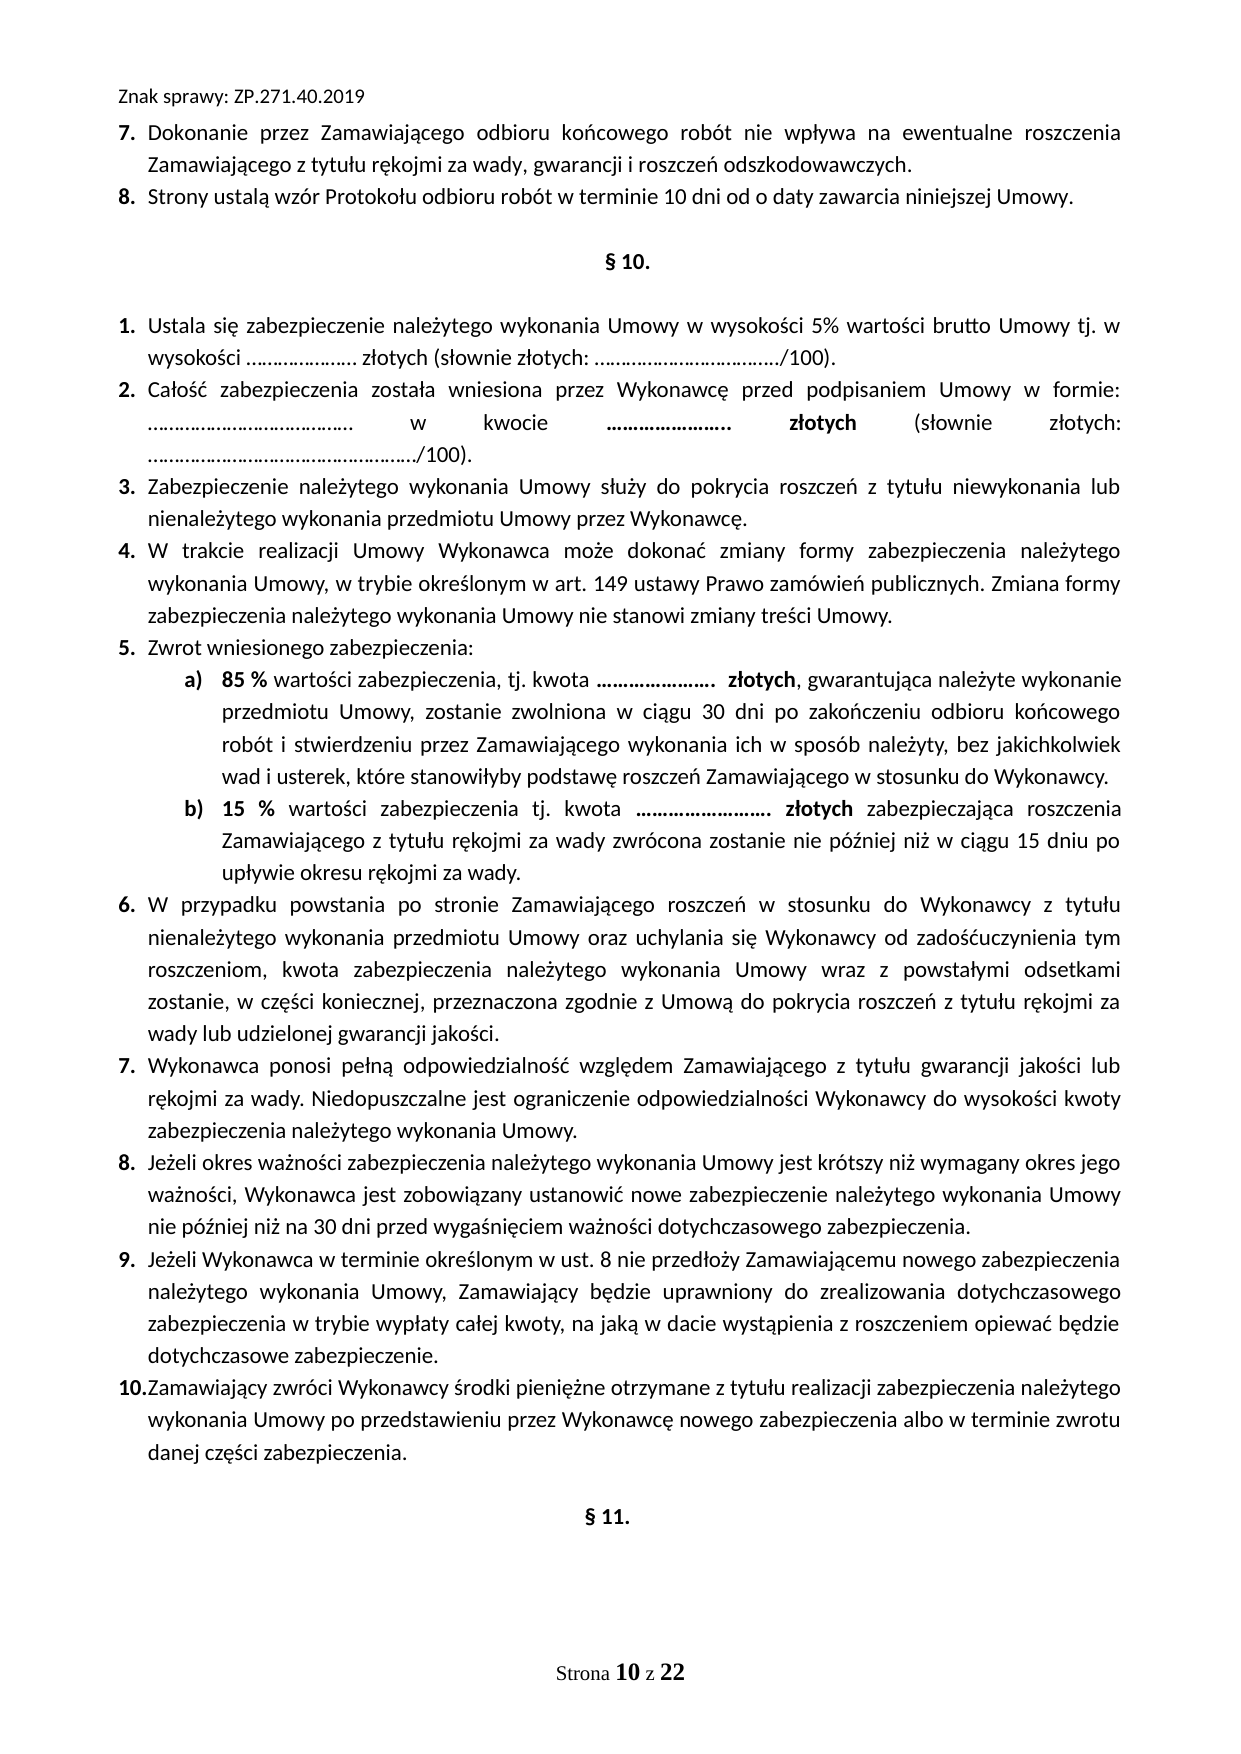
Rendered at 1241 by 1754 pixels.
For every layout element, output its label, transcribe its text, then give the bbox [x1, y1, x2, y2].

list 85 % wartości zabezpieczenia, tj. kwota …………………. złotych, gwarantująca należyte wykonanie przedmiotu Umowy, zostanie zwolniona w ciągu 30 dni po zakończeniu odbioru końcowego robót i stwierdzeniu przez Zamawiającego wykonania ich w sposób należyty, bez jakichkolwiek wad i usterek, które stanowiłyby podstawę roszczeń Zamawiającego w stosunku do Wykonawcy. [184, 665, 1122, 790]
list Strony ustalą wzór Protokołu odbioru robót w terminie 10 dni od o daty zawarcia niniejszej Umowy. [118, 182, 1122, 211]
list Wykonawca ponosi pełną odpowiedzialność względem Zamawiającego z tytułu gwarancji jakości lub rękojmi za wady. Niedopuszczalne jest ograniczenie odpowiedzialności Wykonawcy do wysokości kwoty zabezpieczenia należytego wykonania Umowy. [118, 1052, 1122, 1144]
list Całość zabezpieczenia została wniesiona przez Wykonawcę przed podpisaniem Umowy w formie: ………………………………… w kwocie ………………….. złotych (słownie złotych: ……………………………………………/100). [118, 376, 1122, 468]
list Zamawiający zwróci Wykonawcy środki pieniężne otrzymane z tytułu realizacji zabezpieczenia należytego wykonania Umowy po przedstawieniu przez Wykonawcę nowego zabezpieczenia albo w terminie zwrotu danej części zabezpieczenia. [118, 1373, 1122, 1466]
list Ustala się zabezpieczenie należytego wykonania Umowy w wysokości 5% wartości brutto Umowy tj. w wysokości ………………… złotych (słownie złotych: ……………………………../100). [118, 311, 1122, 371]
list Jeżeli Wykonawca w terminie określonym w ust. 8 nie przedłoży Zamawiającemu nowego zabezpieczenia należytego wykonania Umowy, Zamawiający będzie uprawniony do zrealizowania dotychczasowego zabezpieczenia w trybie wypłaty całej kwoty, na jaką w dacie wystąpienia z roszczeniem opiewać będzie dotychczasowe zabezpieczenie. [118, 1245, 1122, 1369]
list Dokonanie przez Zamawiającego odbioru końcowego robót nie wpływa na ewentualne roszczenia Zamawiającego z tytułu rękojmi za wady, gwarancji i roszczeń odszkodowawczych. [118, 118, 1122, 178]
text § 10. [133, 247, 1122, 275]
list W trakcie realizacji Umowy Wykonawca może dokonać zmiany formy zabezpieczenia należytego wykonania Umowy, w trybie określonym w art. 149 ustawy Prawo zamówień publicznych. Zmiana formy zabezpieczenia należytego wykonania Umowy nie stanowi zmiany treści Umowy. [118, 537, 1122, 629]
list W przypadku powstania po stronie Zamawiającego roszczeń w stosunku do Wykonawcy z tytułu nienależytego wykonania przedmiotu Umowy oraz uchylania się Wykonawcy od zadośćuczynienia tym roszczeniom, kwota zabezpieczenia należytego wykonania Umowy wraz z powstałymi odsetkami zostanie, w części koniecznej, przeznaczona zgodnie z Umową do pokrycia roszczeń z tytułu rękojmi za wady lub udzielonej gwarancji jakości. [118, 891, 1122, 1047]
text § 11. [92, 1502, 1122, 1530]
list Zabezpieczenie należytego wykonania Umowy służy do pokrycia roszczeń z tytułu niewykonania lub nienależytego wykonania przedmiotu Umowy przez Wykonawcę. [118, 472, 1122, 532]
list Zwrot wniesionego zabezpieczenia: [118, 633, 1122, 661]
list 15 % wartości zabezpieczenia tj. kwota ……………………. złotych zabezpieczająca roszczenia Zamawiającego z tytułu rękojmi za wady zwrócona zostanie nie później niż w ciągu 15 dniu po upływie okresu rękojmi za wady. [184, 794, 1122, 886]
list Jeżeli okres ważności zabezpieczenia należytego wykonania Umowy jest krótszy niż wymagany okres jego ważności, Wykonawca jest zobowiązany ustanowić nowe zabezpieczenie należytego wykonania Umowy nie później niż na 30 dni przed wygaśnięciem ważności dotychczasowego zabezpieczenia. [118, 1148, 1122, 1241]
